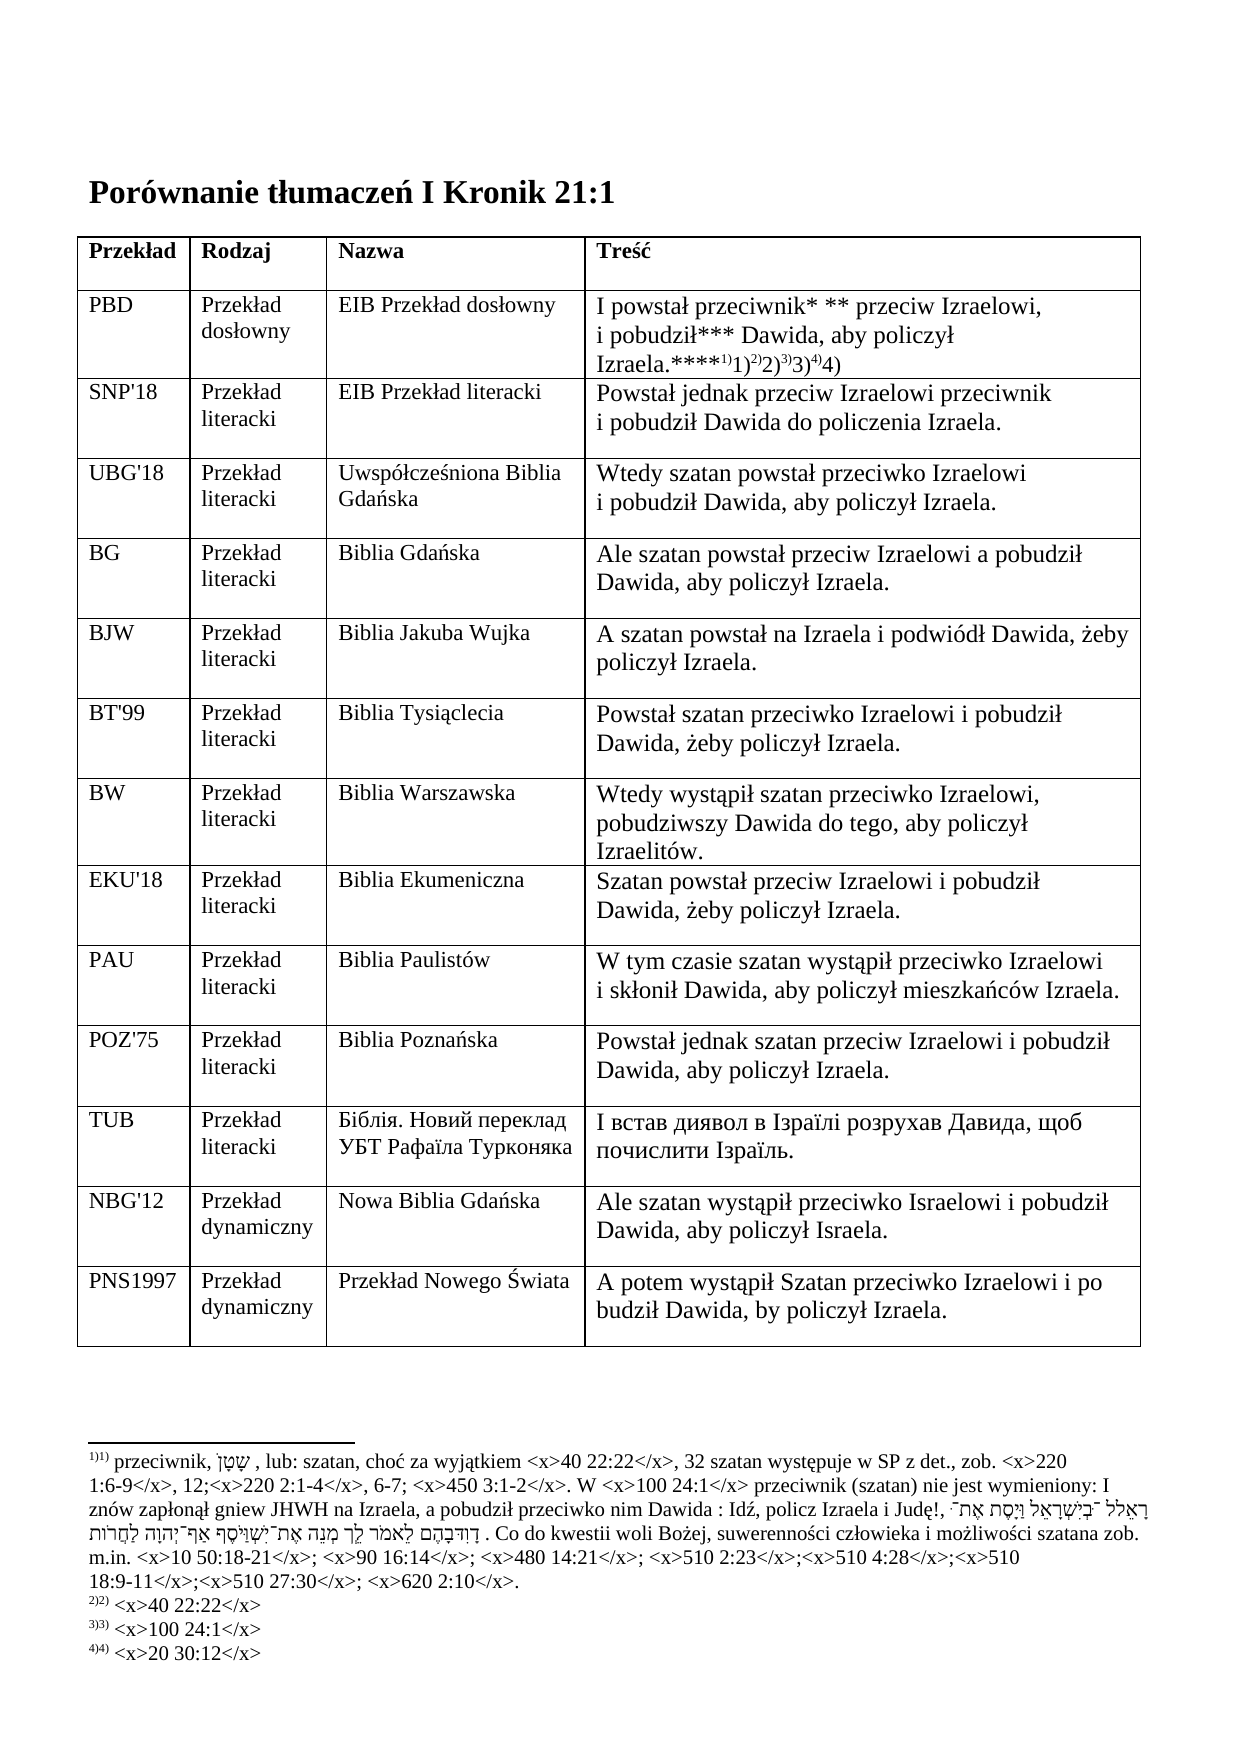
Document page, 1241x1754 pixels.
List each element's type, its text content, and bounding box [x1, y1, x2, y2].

table_header Nazwa [327, 238, 584, 290]
table_cell Біблія. Новий переклад УБТ Рафаїла Турконяка [327, 1107, 584, 1186]
table_cell Przekład literacki [191, 866, 326, 945]
table_cell Przekład literacki [191, 619, 326, 698]
table_cell NBG'12 [78, 1187, 189, 1266]
table_cell Biblia Paulistów [327, 946, 584, 1025]
table_cell SNP'18 [78, 379, 189, 457]
table_cell Uwspółcześniona Biblia Gdańska [327, 459, 584, 538]
table_cell Biblia Tysiąclecia [327, 699, 584, 778]
text Porównanie tłumaczeń I Kronik 21:1 [88, 173, 1152, 211]
table_cell A szatan powstał na Izraela i podwiódł Dawida, żeby policzył Izraela. [586, 619, 1140, 698]
table_cell Biblia Gdańska [327, 539, 584, 618]
table_header Rodzaj [191, 238, 326, 290]
table_cell Przekład literacki [191, 779, 326, 865]
table_cell Przekład literacki [191, 1026, 326, 1106]
table_cell Przekład literacki [191, 699, 326, 778]
table_cell Powstał szatan przeciwko Izraelowi i pobudził Dawida, żeby policzył Izraela. [586, 699, 1140, 778]
table_cell BT'99 [78, 699, 189, 778]
table_cell BW [78, 779, 189, 865]
table_cell W tym czasie szatan wystąpił przeciwko Izraelowi i skłonił Dawida, aby policzył mieszkańców Izraela. [586, 946, 1140, 1025]
table_cell Biblia Ekumeniczna [327, 866, 584, 945]
table_cell PNS1997 [78, 1267, 189, 1346]
table_cell POZ'75 [78, 1026, 189, 1106]
table_cell PBD [78, 291, 189, 377]
table_cell Przekład literacki [191, 1107, 326, 1186]
table_cell І встав диявол в Ізраїлі розрухав Давида, щоб почислити Ізраїль. [586, 1107, 1140, 1186]
table_cell Przekład dynamiczny [191, 1267, 326, 1346]
table_cell Szatan powstał przeciw Izraelowi i pobudził Dawida, żeby policzył Izraela. [586, 866, 1140, 945]
table_header Przekład [78, 238, 189, 290]
table_cell EIB Przekład dosłowny [327, 291, 584, 377]
table_cell UBG'18 [78, 459, 189, 538]
table_cell Nowa Biblia Gdańska [327, 1187, 584, 1266]
table_cell A potem wystąpił Szatan przeciwko Izraelowi i po budził Dawida, by policzył Izraela. [586, 1267, 1140, 1346]
table_cell Biblia Jakuba Wujka [327, 619, 584, 698]
table_cell Powstał jednak szatan przeciw Izraelowi i pobudził Dawida, aby policzył Izraela. [586, 1026, 1140, 1106]
table_cell Przekład literacki [191, 379, 326, 457]
table_cell Biblia Poznańska [327, 1026, 584, 1106]
table_cell Przekład literacki [191, 539, 326, 618]
table_cell TUB [78, 1107, 189, 1186]
table_cell Przekład literacki [191, 946, 326, 1025]
table_cell Przekład dynamiczny [191, 1187, 326, 1266]
table_header Treść [586, 238, 1140, 290]
table_cell PAU [78, 946, 189, 1025]
table_cell Wtedy wystąpił szatan przeciwko Izraelowi, pobudziwszy Dawida do tego, aby policzył Izraelitów. [586, 779, 1140, 865]
table_cell Wtedy szatan powstał przeciwko Izraelowi i pobudził Dawida, aby policzył Izraela. [586, 459, 1140, 538]
table_cell Ale szatan powstał przeciw Izraelowi a pobudził Dawida, aby policzył Izraela. [586, 539, 1140, 618]
table_cell BG [78, 539, 189, 618]
table_cell Przekład Nowego Świata [327, 1267, 584, 1346]
table_cell I powstał przeciwnik* ** przeciw Izraelowi, i pobudził*** Dawida, aby policzył Izraela.****1)2)3)4) [586, 291, 1140, 377]
table_cell Przekład literacki [191, 459, 326, 538]
table_cell EIB Przekład literacki [327, 379, 584, 457]
table_cell Ale szatan wystąpił przeciwko Israelowi i pobudził Dawida, aby policzył Israela. [586, 1187, 1140, 1266]
table_cell EKU'18 [78, 866, 189, 945]
table_cell BJW [78, 619, 189, 698]
table_cell Przekład dosłowny [191, 291, 326, 377]
table_cell Powstał jednak przeciw Izraelowi przeciwnik i pobudził Dawida do policzenia Izraela. [586, 379, 1140, 457]
table_cell Biblia Warszawska [327, 779, 584, 865]
